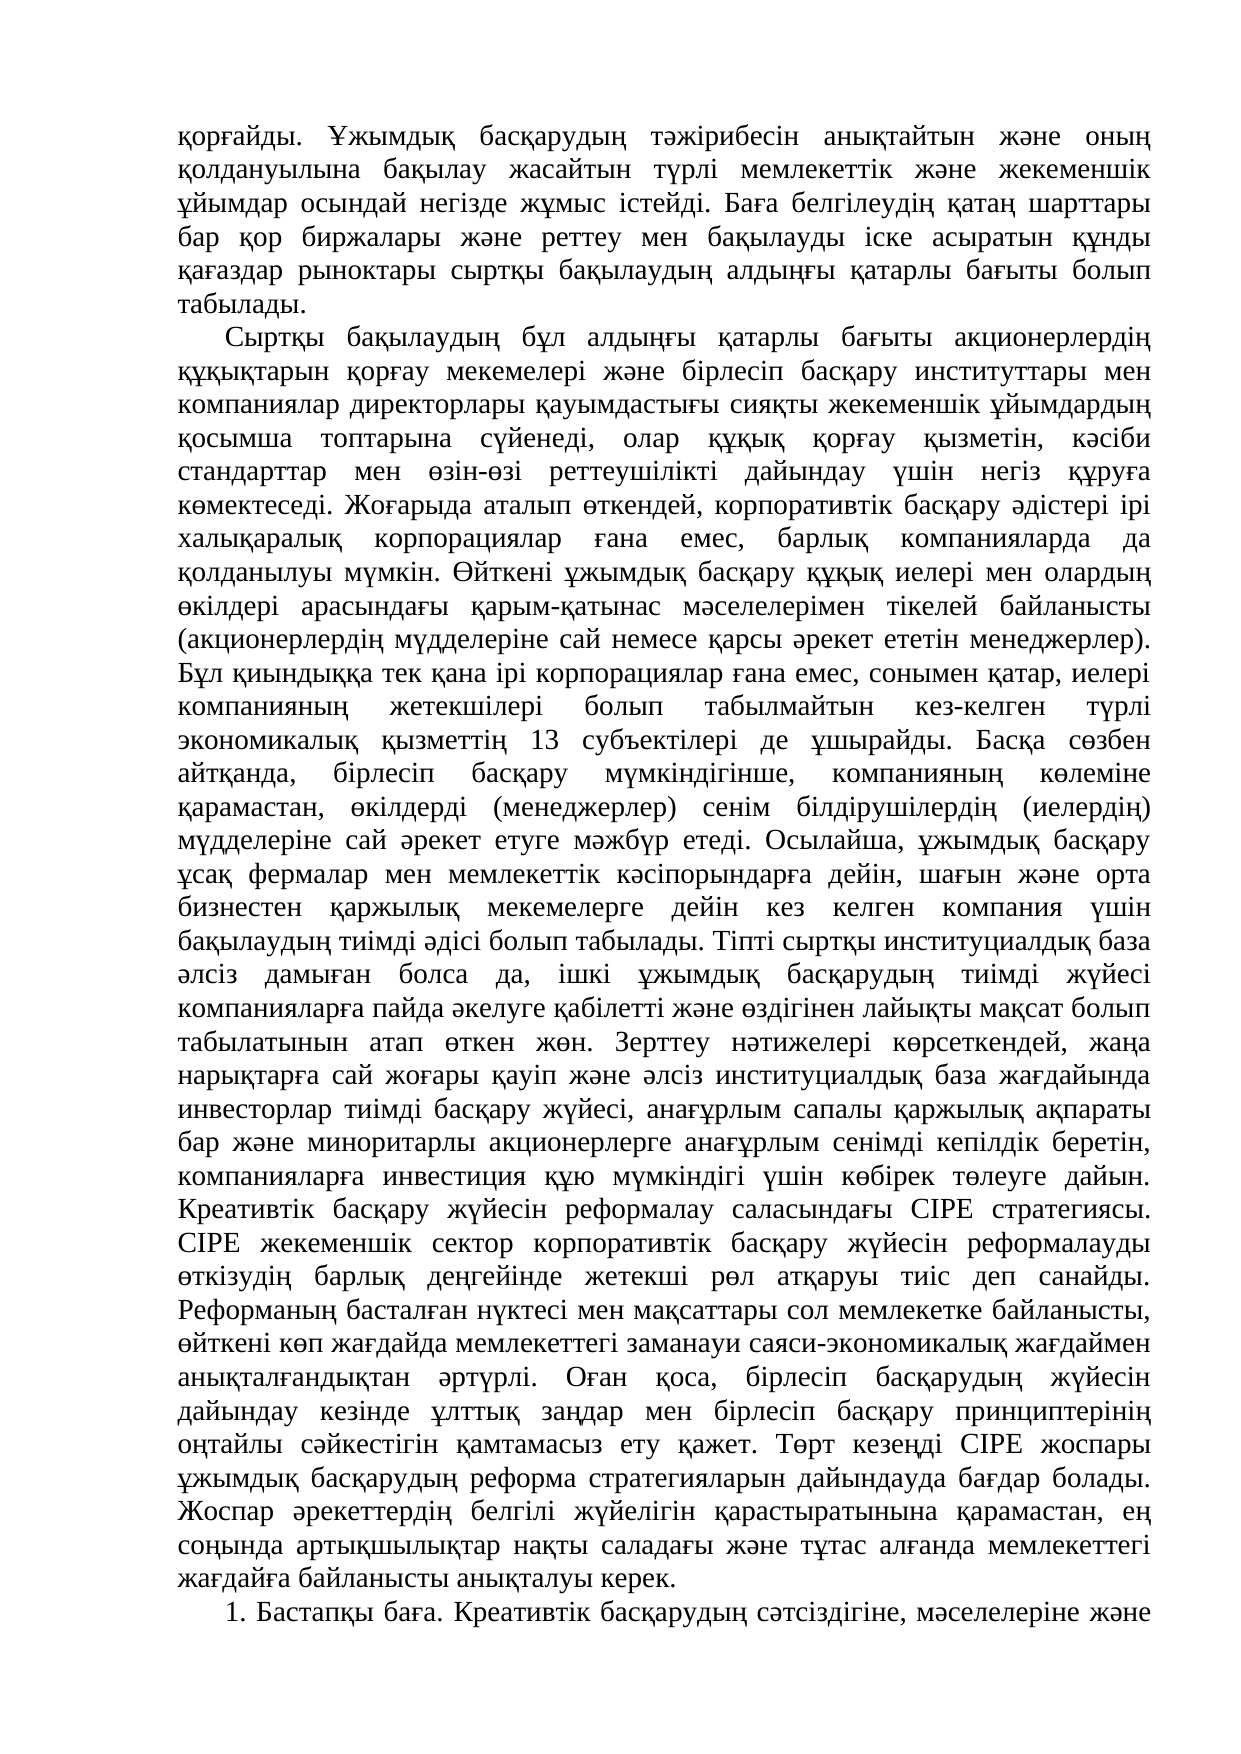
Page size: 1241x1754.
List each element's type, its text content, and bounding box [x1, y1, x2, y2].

text Сыртқы бақылаудың бұл алдыңғы қатарлы бағыты акционерлердің құқықтарын қорғау мекемелері жəне бірлесіп басқару институттары мен компаниялар директорлары қауымдастығы сияқты жекеменшік ұйымдардың қосымша топтарына сүйенеді, олар құқық қорғау қызметін, кəсіби стандарттар мен өзін-өзі реттеушілікті дайындау үшін негіз құруға көмектеседі. Жоғарыда аталып өткендей, корпоративтік басқару əдістері ірі халықаралық корпорациялар ғана емес, барлық компанияларда да қолданылуы мүмкін. Өйткені ұжымдық басқару құқық иелері мен олардың өкілдері арасындағы қарым-қатынас мəселелерімен тікелей байланысты (акционерлердің мүдделеріне сай немесе қарсы əрекет ететін менеджерлер). Бұл қиындыққа тек қана ірі корпорациялар ғана емес, сонымен қатар, иелері компанияның жетекшілері болып табылмайтын кез-келген түрлі экономикалық қызметтің 13 субъектілері де ұшырайды. Басқа сөзбен айтқанда, бірлесіп басқару мүмкіндігінше, компанияның көлеміне қарамастан, өкілдерді (менеджерлер) сенім білдірушілердің (иелердің) мүдделеріне сай əрекет етуге мəжбүр етеді. Осылайша, ұжымдық басқару ұсақ фермалар мен мемлекеттік кəсіпорындарға дейін, шағын жəне орта бизнестен қаржылық мекемелерге дейін кез келген компания үшін бақылаудың тиімді əдісі болып табылады. Тіпті сыртқы институциалдық база əлсіз дамыған болса да, ішкі ұжымдық басқарудың тиімді жүйесі компанияларға пайда əкелуге қабілетті жəне өздігінен лайықты мақсат болып табылатынын атап өткен жөн. Зерттеу нəтижелері көрсеткендей, жаңа нарықтарға сай жоғары қауіп жəне əлсіз институциалдық база жағдайында инвесторлар тиімді басқару жүйесі, анағұрлым сапалы қаржылық ақпараты бар жəне миноритарлы акционерлерге анағұрлым сенімді кепілдік беретін, компанияларға инвестиция құю мүмкіндігі үшін көбірек төлеуге дайын. Креативтік басқару жүйесін реформалау саласындағы CIPE стратегиясы. CIPE жекеменшік сектор корпоративтік басқару жүйесін реформалауды өткізудің барлық деңгейінде жетекші рөл атқаруы тиіс деп санайды. Реформаның басталған нүктесі мен мақсаттары сол мемлекетке байланысты, өйткені көп жағдайда мемлекеттегі заманауи саяси-экономикалық жағдаймен анықталғандықтан əртүрлі. Оған қоса, бірлесіп басқарудың жүйесін дайындау кезінде ұлттық заңдар мен бірлесіп басқару принциптерінің оңтайлы сəйкестігін қамтамасыз ету қажет. Төрт кезеңді CIPE жоспары ұжымдық басқарудың реформа стратегияларын дайындауда бағдар болады. Жоспар əрекеттердің белгілі жүйелігін қарастыратынына қарамастан, ең соңында артықшылықтар нақты саладағы жəне тұтас алғанда мемлекеттегі жағдайға байланысты анықталуы керек. [177, 319, 1152, 1594]
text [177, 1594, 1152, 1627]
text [177, 118, 1152, 319]
